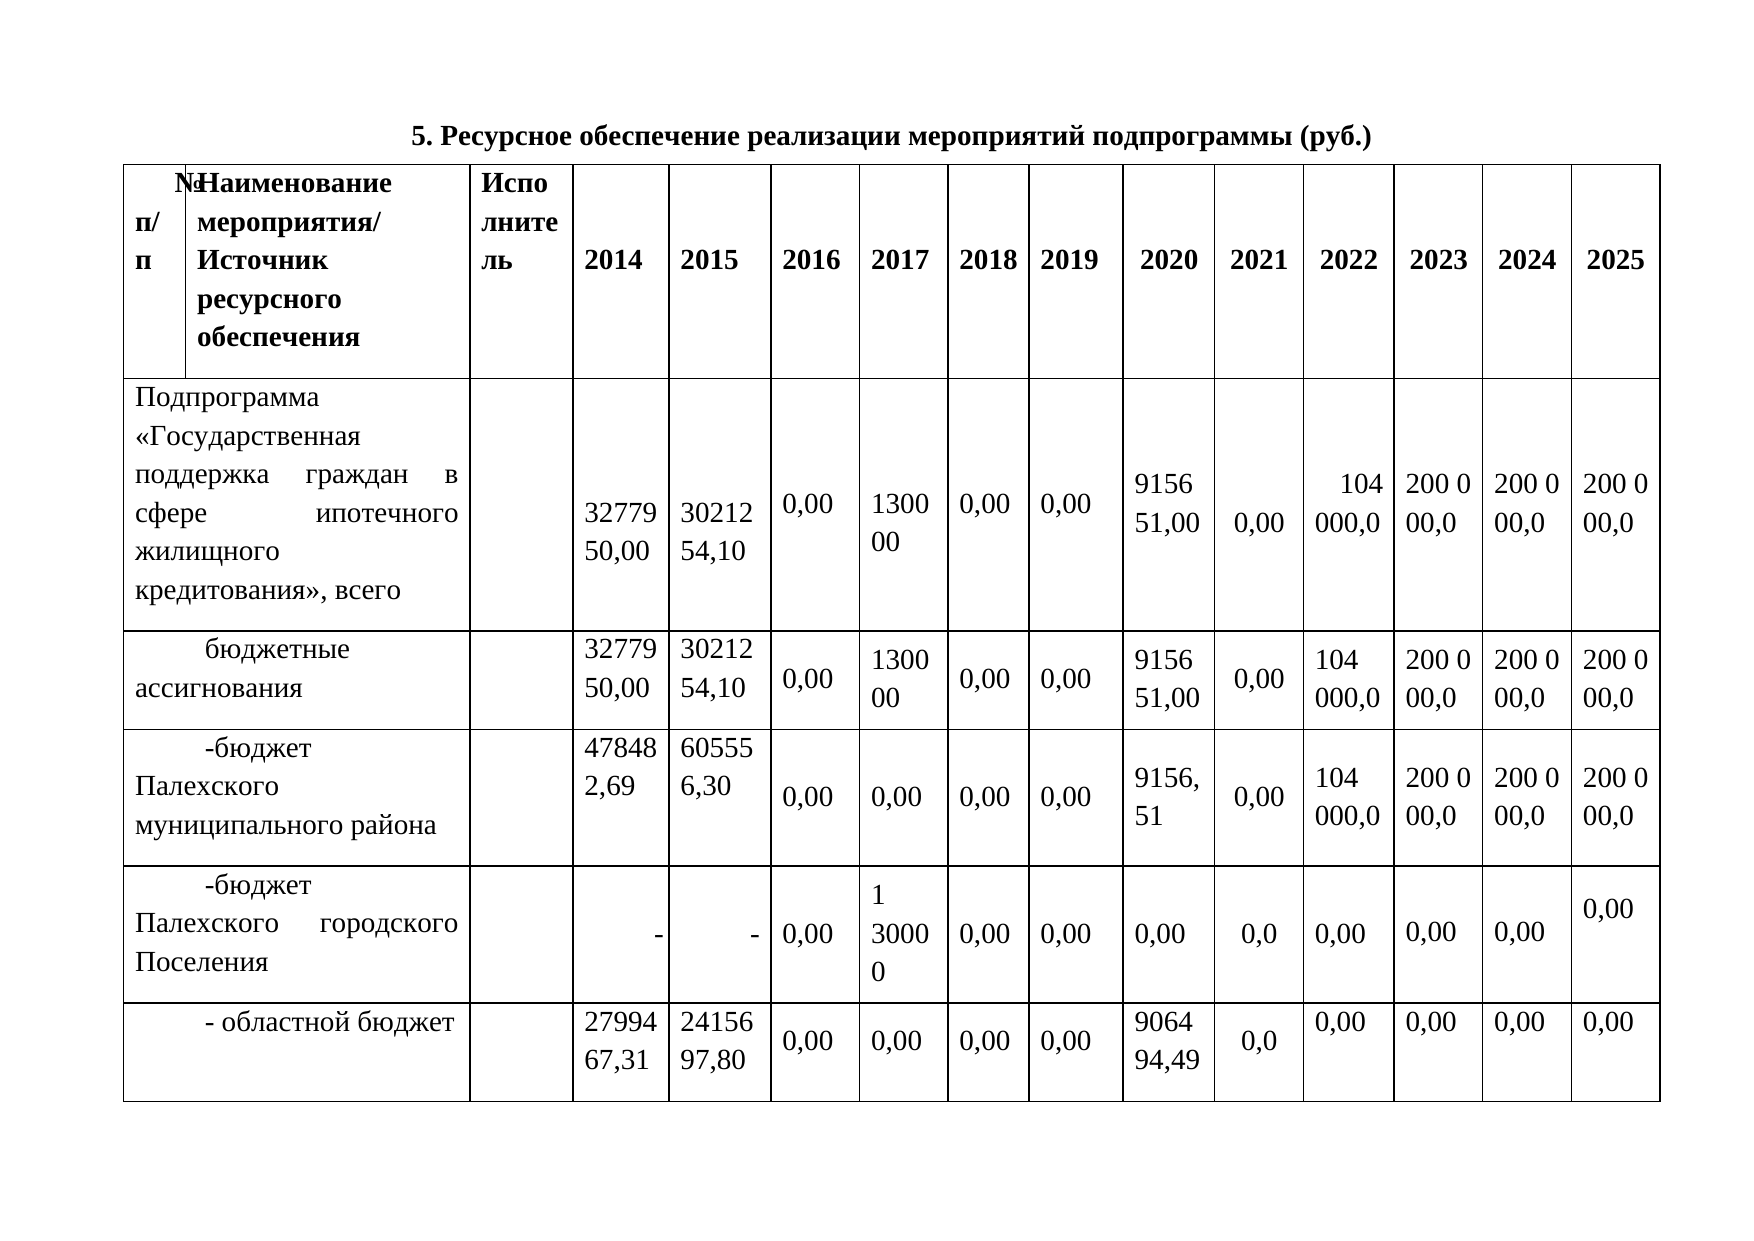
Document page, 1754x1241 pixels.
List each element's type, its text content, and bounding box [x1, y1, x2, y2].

table_cell 478482,69 [574, 730, 668, 865]
table_cell 130000 [860, 379, 947, 630]
table_cell 0,00 [949, 867, 1028, 1002]
table_cell 0,00 [949, 730, 1028, 865]
table_cell 0,00 [772, 1004, 859, 1101]
table_cell 0,00 [1572, 1004, 1659, 1101]
table_cell 0,00 [1124, 867, 1214, 1002]
table_header 2025 [1572, 165, 1659, 378]
table_cell [471, 867, 572, 1002]
table_cell 0,00 [1395, 867, 1482, 1002]
table_cell 0,00 [949, 379, 1028, 630]
table_cell 9156,51 [1124, 730, 1214, 865]
table_cell 0,00 [1215, 730, 1303, 865]
table_cell 0,00 [772, 632, 859, 728]
table_cell 0,00 [1215, 379, 1303, 630]
table_cell 0,00 [1030, 632, 1122, 728]
table_cell 0,00 [1395, 1004, 1482, 1101]
table_cell 0,00 [1030, 730, 1122, 865]
table_cell 0,00 [1030, 867, 1122, 1002]
table_header 2021 [1215, 165, 1303, 378]
table_cell 915651,00 [1124, 632, 1214, 728]
table_cell 200 000,0 [1395, 730, 1482, 865]
table_cell 0,00 [949, 632, 1028, 728]
table_cell 0,00 [860, 1004, 947, 1101]
table_cell 200 000,0 [1572, 632, 1659, 728]
table_cell 0,00 [1483, 867, 1571, 1002]
table_cell -бюджет Палехского городского Поселения [124, 867, 469, 1002]
table_cell -бюджет Палехского муниципального района [124, 730, 469, 865]
table_cell [471, 1004, 572, 1101]
table_header 2015 [670, 165, 770, 378]
table_header 2014 [574, 165, 668, 378]
table_header 2023 [1395, 165, 1482, 378]
table_cell 0,00 [772, 867, 859, 1002]
table_cell [471, 379, 572, 630]
table_header 2022 [1304, 165, 1393, 378]
table_cell 200 000,0 [1483, 730, 1571, 865]
table_cell 0,00 [772, 379, 859, 630]
table_cell 906494,49 [1124, 1004, 1214, 1101]
table_cell 200 000,0 [1395, 632, 1482, 728]
table_cell 0,00 [1030, 379, 1122, 630]
table_cell 3277950,00 [574, 632, 668, 728]
table_header 2018 [949, 165, 1028, 378]
table_cell 0,00 [1030, 1004, 1122, 1101]
text 5. Ресурсное обеспечение реализации мероприятий подпрограммы (руб.) [162, 118, 1621, 152]
table_cell 0,00 [1215, 632, 1303, 728]
table_cell 200 000,0 [1395, 379, 1482, 630]
table_cell 3021254,10 [670, 379, 770, 630]
table_cell 200 000,0 [1572, 730, 1659, 865]
table_header 2020 [1124, 165, 1214, 378]
table_cell 0,00 [860, 730, 947, 865]
table_cell - [670, 867, 770, 1002]
table_cell 0,00 [1304, 1004, 1393, 1101]
table_cell 200 000,0 [1483, 632, 1571, 728]
table_cell [471, 730, 572, 865]
table_cell 0,00 [1304, 867, 1393, 1002]
table_cell 104 000,0 [1304, 730, 1393, 865]
table_cell бюджетные ассигнования [124, 632, 469, 728]
table_header 2017 [860, 165, 947, 378]
table_cell 3021254,10 [670, 632, 770, 728]
table_cell [471, 632, 572, 728]
table_header 2016 [772, 165, 859, 378]
table_cell 2415697,80 [670, 1004, 770, 1101]
table_cell 104 000,0 [1304, 379, 1393, 630]
table_cell 104 000,0 [1304, 632, 1393, 728]
table_cell 915651,00 [1124, 379, 1214, 630]
table_cell Подпрограмма «Государственная поддержка граждан в сфере ипотечного жилищного кредитования», всего [124, 379, 469, 630]
table_cell - областной бюджет [124, 1004, 469, 1101]
table_cell 2799467,31 [574, 1004, 668, 1101]
table_header №п/п [124, 165, 185, 378]
table_cell 0,00 [1483, 1004, 1571, 1101]
table_cell 605556,30 [670, 730, 770, 865]
table_cell 0,0 [1215, 867, 1303, 1002]
table_cell 0,00 [1572, 867, 1659, 1002]
table_cell 200 000,0 [1483, 379, 1571, 630]
table_cell 200 000,0 [1572, 379, 1659, 630]
table_cell 0,00 [949, 1004, 1028, 1101]
table_cell - [574, 867, 668, 1002]
table_cell 3277950,00 [574, 379, 668, 630]
table_header Исполнитель [471, 165, 572, 378]
table_header 2024 [1483, 165, 1571, 378]
table_cell 130000 [860, 632, 947, 728]
table_cell 0,0 [1215, 1004, 1303, 1101]
table_cell 0,00 [772, 730, 859, 865]
table_header Наименование мероприятия/ Источник ресурсного обеспечения [186, 165, 469, 378]
table_header 2019 [1030, 165, 1122, 378]
table_cell 1 30000 [860, 867, 947, 1002]
